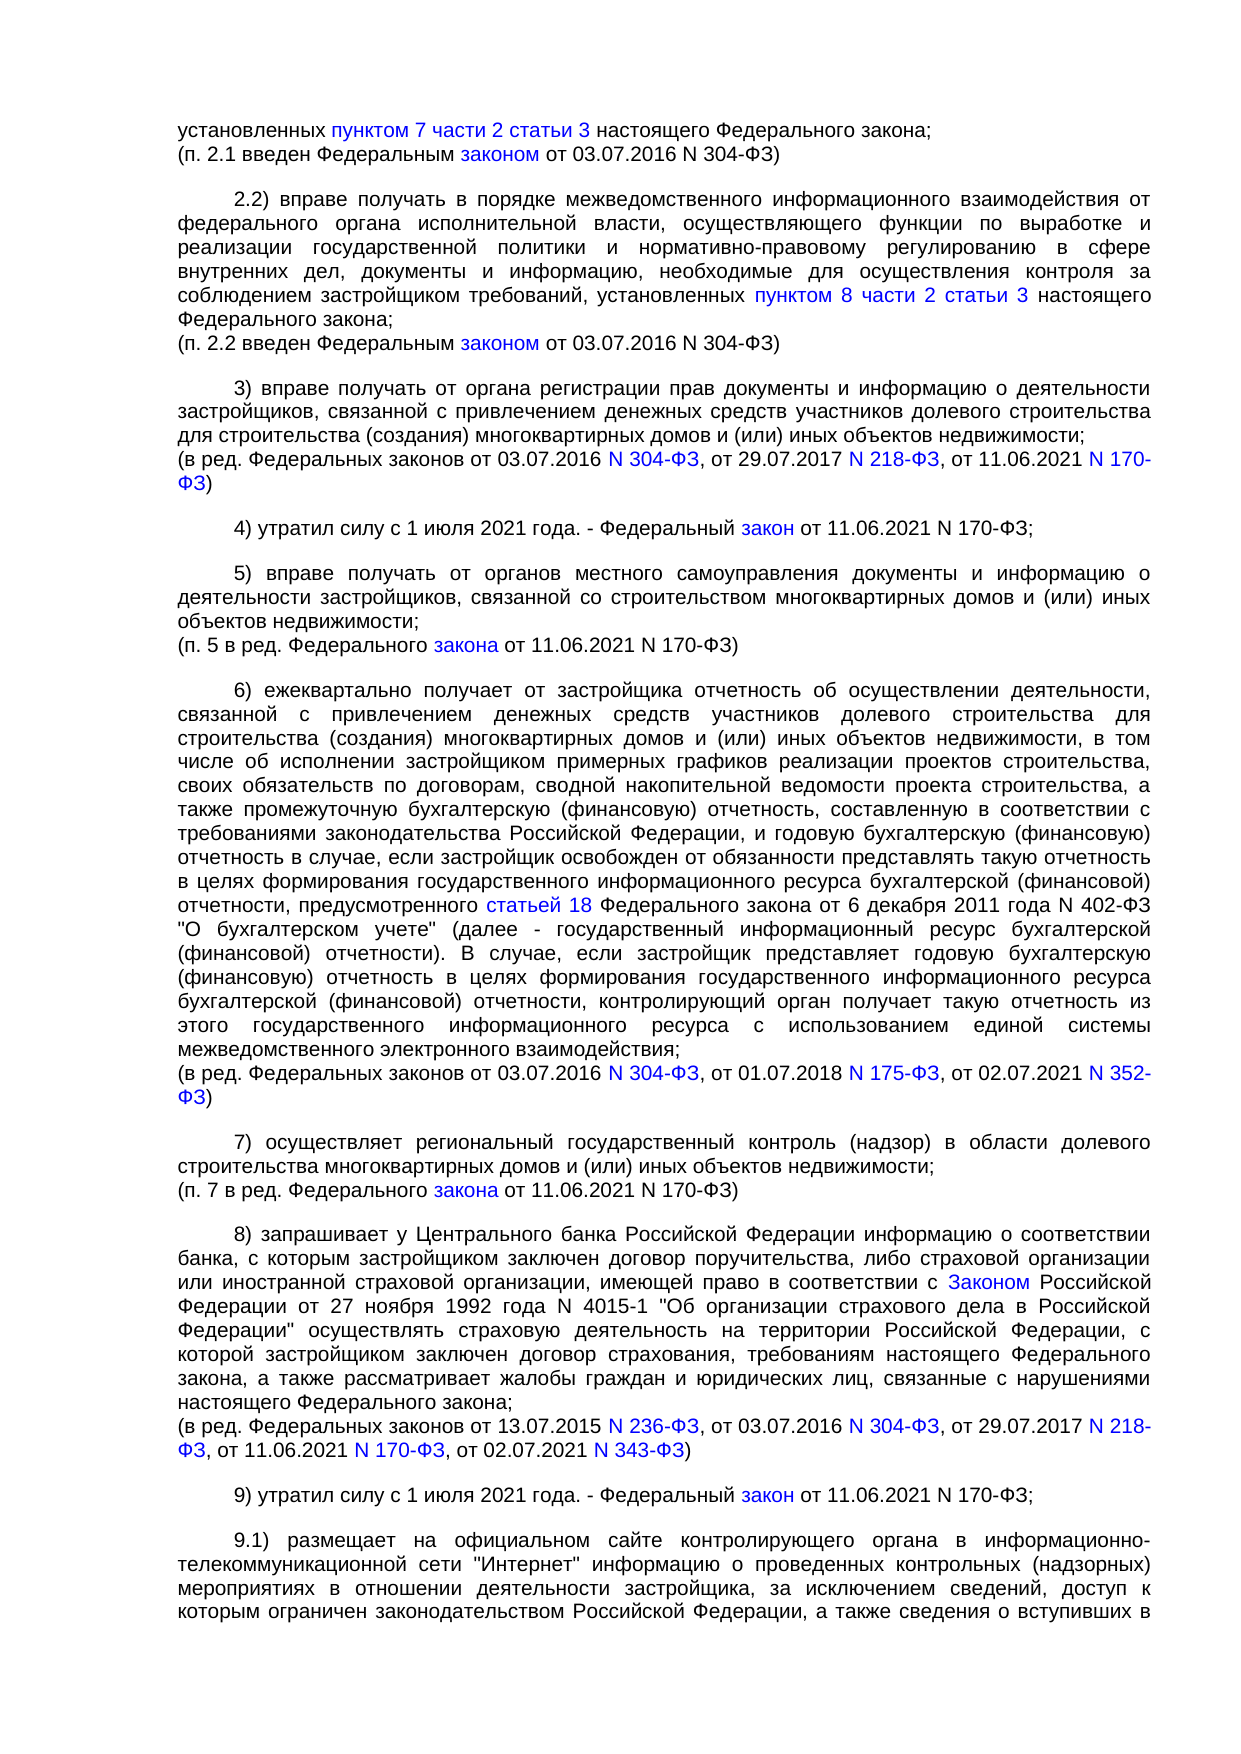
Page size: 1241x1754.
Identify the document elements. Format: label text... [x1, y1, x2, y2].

text 7) осуществляет региональный государственный контроль (надзор) в области долевого строительства многоквартирных домов и (или) иных объектов недвижимости; [177, 1129, 1152, 1177]
text (в ред. Федеральных законов от 03.07.2016 N 304-ФЗ, от 01.07.2018 N 175-ФЗ, от 02.07.2021 N 352-ФЗ) [177, 1061, 1152, 1109]
text 3) вправе получать от органа регистрации прав документы и информацию о деятельности застройщиков, связанной с привлечением денежных средств участников долевого строительства для строительства (создания) многоквартирных домов и (или) иных объектов недвижимости; [177, 375, 1152, 447]
text 4) утратил силу с 1 июля 2021 года. - Федеральный закон от 11.06.2021 N 170-ФЗ; [177, 516, 1152, 540]
text 6) ежеквартально получает от застройщика отчетность об осуществлении деятельности, связанной с привлечением денежных средств участников долевого строительства для строительства (создания) многоквартирных домов и (или) иных объектов недвижимости, в том числе об исполнении застройщиком примерных графиков реализации проектов строительства, своих обязательств по договорам, сводной накопительной ведомости проекта строительства, а также промежуточную бухгалтерскую (финансовую) отчетность, составленную в соответствии с требованиями законодательства Российской Федерации, и годовую бухгалтерскую (финансовую) отчетность в случае, если застройщик освобожден от обязанности представлять такую отчетность в целях формирования государственного информационного ресурса бухгалтерской (финансовой) отчетности, предусмотренного статьей 18 Федерального закона от 6 декабря 2011 года N 402-ФЗ "О бухгалтерском учете" (далее - государственный информационный ресурс бухгалтерской (финансовой) отчетности). В случае, если застройщик представляет годовую бухгалтерскую (финансовую) отчетность в целях формирования государственного информационного ресурса бухгалтерской (финансовой) отчетности, контролирующий орган получает такую отчетность из этого государственного информационного ресурса с использованием единой системы межведомственного электронного взаимодействия; [177, 677, 1152, 1061]
text 9) утратил силу с 1 июля 2021 года. - Федеральный закон от 11.06.2021 N 170-ФЗ; [177, 1483, 1152, 1507]
text (в ред. Федеральных законов от 03.07.2016 N 304-ФЗ, от 29.07.2017 N 218-ФЗ, от 11.06.2021 N 170-ФЗ) [177, 447, 1152, 495]
text 5) вправе получать от органов местного самоуправления документы и информацию о деятельности застройщиков, связанной со строительством многоквартирных домов и (или) иных объектов недвижимости; [177, 561, 1152, 633]
text (п. 2.1 введен Федеральным законом от 03.07.2016 N 304-ФЗ) [177, 142, 1152, 166]
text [177, 118, 1152, 142]
text (п. 5 в ред. Федерального закона от 11.06.2021 N 170-ФЗ) [177, 633, 1152, 657]
text (п. 2.2 введен Федеральным законом от 03.07.2016 N 304-ФЗ) [177, 331, 1152, 354]
text 2.2) вправе получать в порядке межведомственного информационного взаимодействия от федерального органа исполнительной власти, осуществляющего функции по выработке и реализации государственной политики и нормативно-правовому регулированию в сфере внутренних дел, документы и информацию, необходимые для осуществления контроля за соблюдением застройщиком требований, установленных пунктом 8 части 2 статьи 3 настоящего Федерального закона; [177, 187, 1152, 331]
text (п. 7 в ред. Федерального закона от 11.06.2021 N 170-ФЗ) [177, 1177, 1152, 1201]
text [177, 1527, 1152, 1623]
text 8) запрашивает у Центрального банка Российской Федерации информацию о соответствии банка, с которым застройщиком заключен договор поручительства, либо страховой организации или иностранной страховой организации, имеющей право в соответствии с Законом Российской Федерации от 27 ноября 1992 года N 4015-1 "Об организации страхового дела в Российской Федерации" осуществлять страховую деятельность на территории Российской Федерации, с которой застройщиком заключен договор страхования, требованиям настоящего Федерального закона, а также рассматривает жалобы граждан и юридических лиц, связанные с нарушениями настоящего Федерального закона; [177, 1222, 1152, 1414]
text (в ред. Федеральных законов от 13.07.2015 N 236-ФЗ, от 03.07.2016 N 304-ФЗ, от 29.07.2017 N 218-ФЗ, от 11.06.2021 N 170-ФЗ, от 02.07.2021 N 343-ФЗ) [177, 1414, 1152, 1462]
